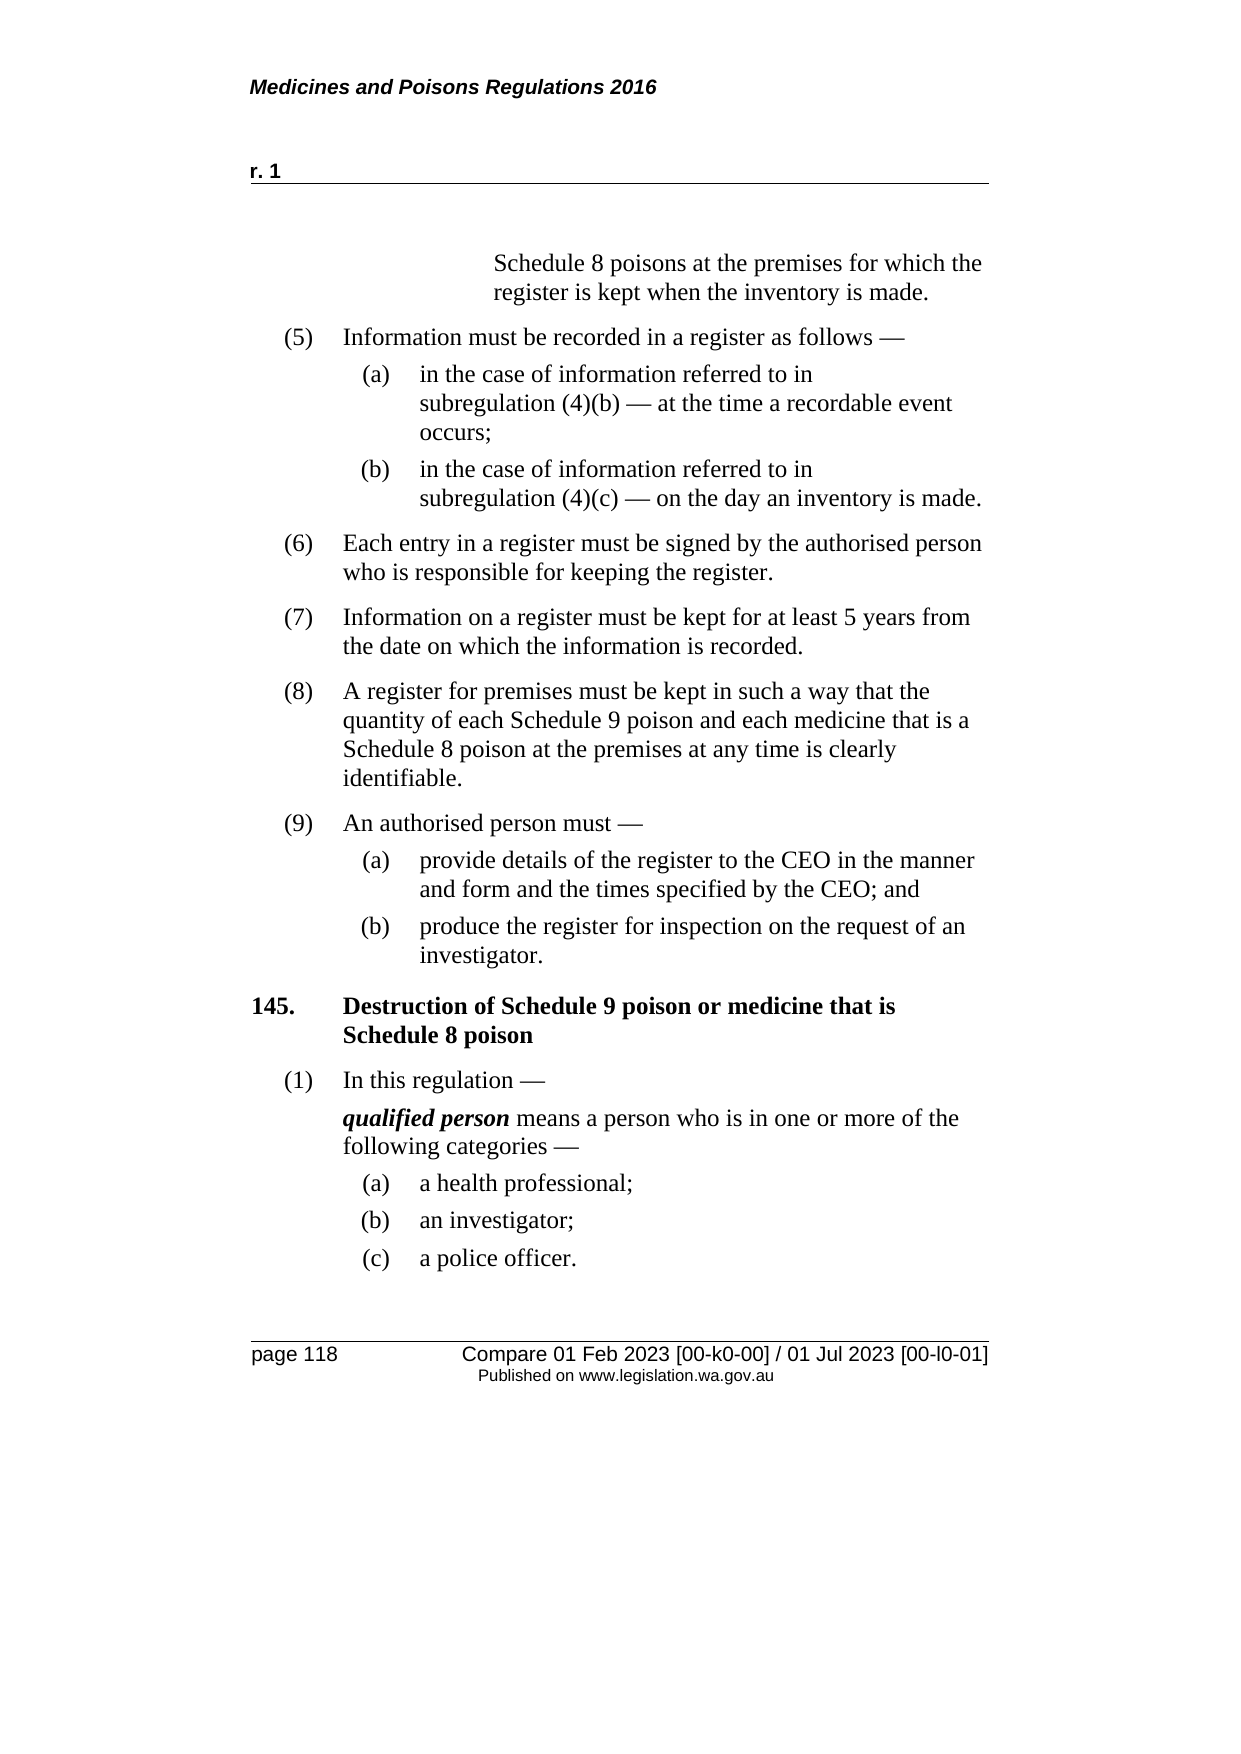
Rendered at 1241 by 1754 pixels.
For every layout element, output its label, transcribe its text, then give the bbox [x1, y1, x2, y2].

text (1) In this regulation — [251, 1066, 989, 1094]
text (7) Information on a register must be kept for at least 5 years from the date on which the information is recorded. [251, 602, 989, 660]
text (b) produce the register for inspection on the request of an investigator. [251, 911, 989, 968]
text (8) A register for premises must be kept in such a way that the quantity of each Schedule 9 poison and each medicine that is a Schedule 8 poison at the premises at any time is clearly identifiable. [251, 676, 989, 791]
text qualified person means a person who is in one or more of the following categories — [251, 1103, 989, 1160]
text (a) a health professional; [251, 1168, 989, 1197]
text (6) Each entry in a register must be signed by the authorised person who is responsible for keeping the register. [251, 528, 989, 586]
text (a) in the case of information referred to in subregulation (4)(b) — at the time a recordable event occurs; [251, 359, 989, 446]
text (b) an investigator; [251, 1206, 989, 1234]
text (c) a police officer. [251, 1243, 989, 1271]
text (5) Information must be recorded in a register as follows — [251, 322, 989, 351]
text (9) An authorised person must — [251, 808, 989, 837]
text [251, 248, 989, 306]
subtitle 145. Destruction of Schedule 9 poison or medicine that is Schedule 8 poison [251, 991, 989, 1049]
text (b) in the case of information referred to in subregulation (4)(c) — on the day an inventory is made. [251, 454, 989, 511]
text (a) provide details of the register to the CEO in the manner and form and the times specified by the CEO; and [251, 845, 989, 903]
